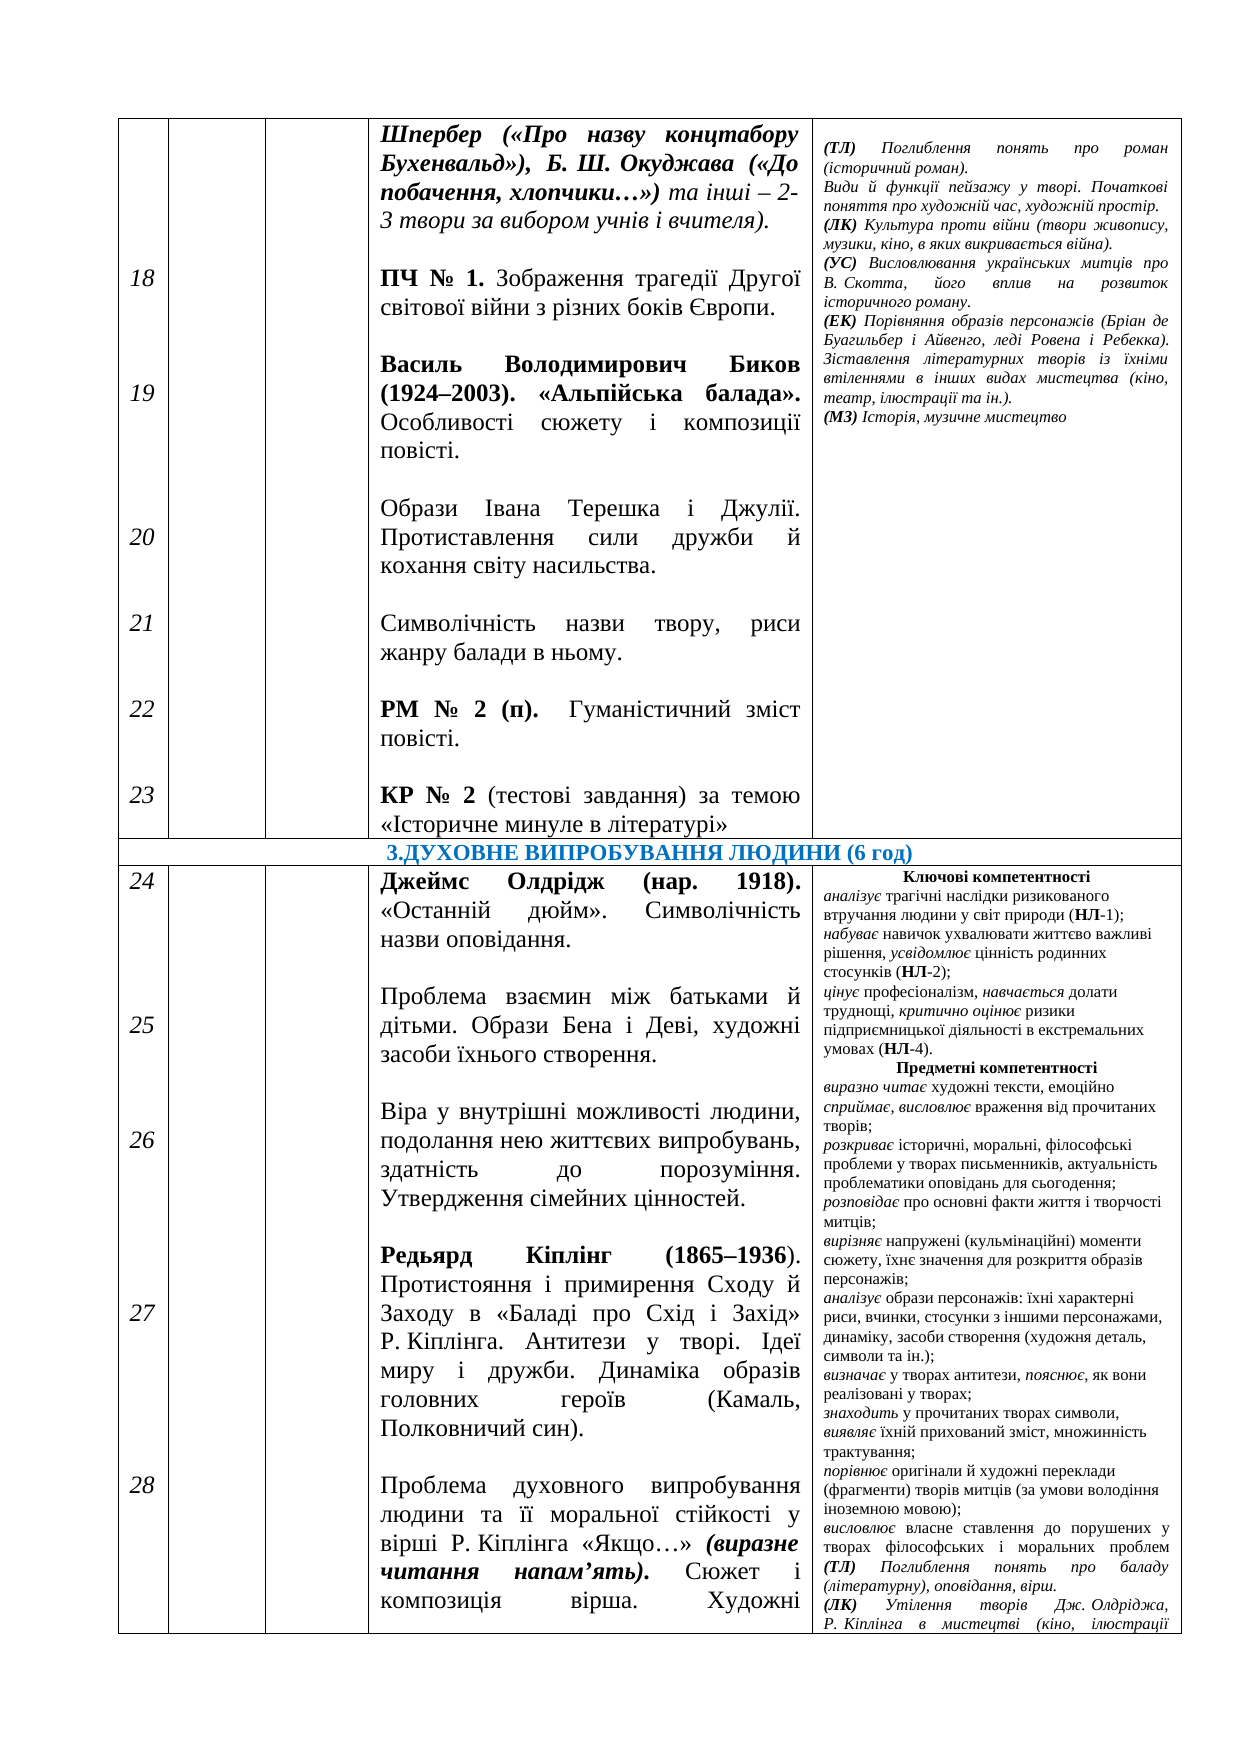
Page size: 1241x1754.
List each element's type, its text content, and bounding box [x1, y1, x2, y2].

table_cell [119, 119, 168, 838]
table_cell [169, 866, 265, 1633]
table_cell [813, 119, 1181, 838]
table_cell [266, 119, 368, 838]
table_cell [369, 119, 812, 838]
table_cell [119, 866, 168, 1633]
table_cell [369, 866, 812, 1633]
table_cell 3.ДУХОВНЕ ВИПРОБУВАННЯ ЛЮДИНИ (6 год) [119, 839, 1181, 865]
table_cell [169, 119, 265, 838]
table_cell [813, 866, 1181, 1633]
table_cell [266, 866, 368, 1633]
